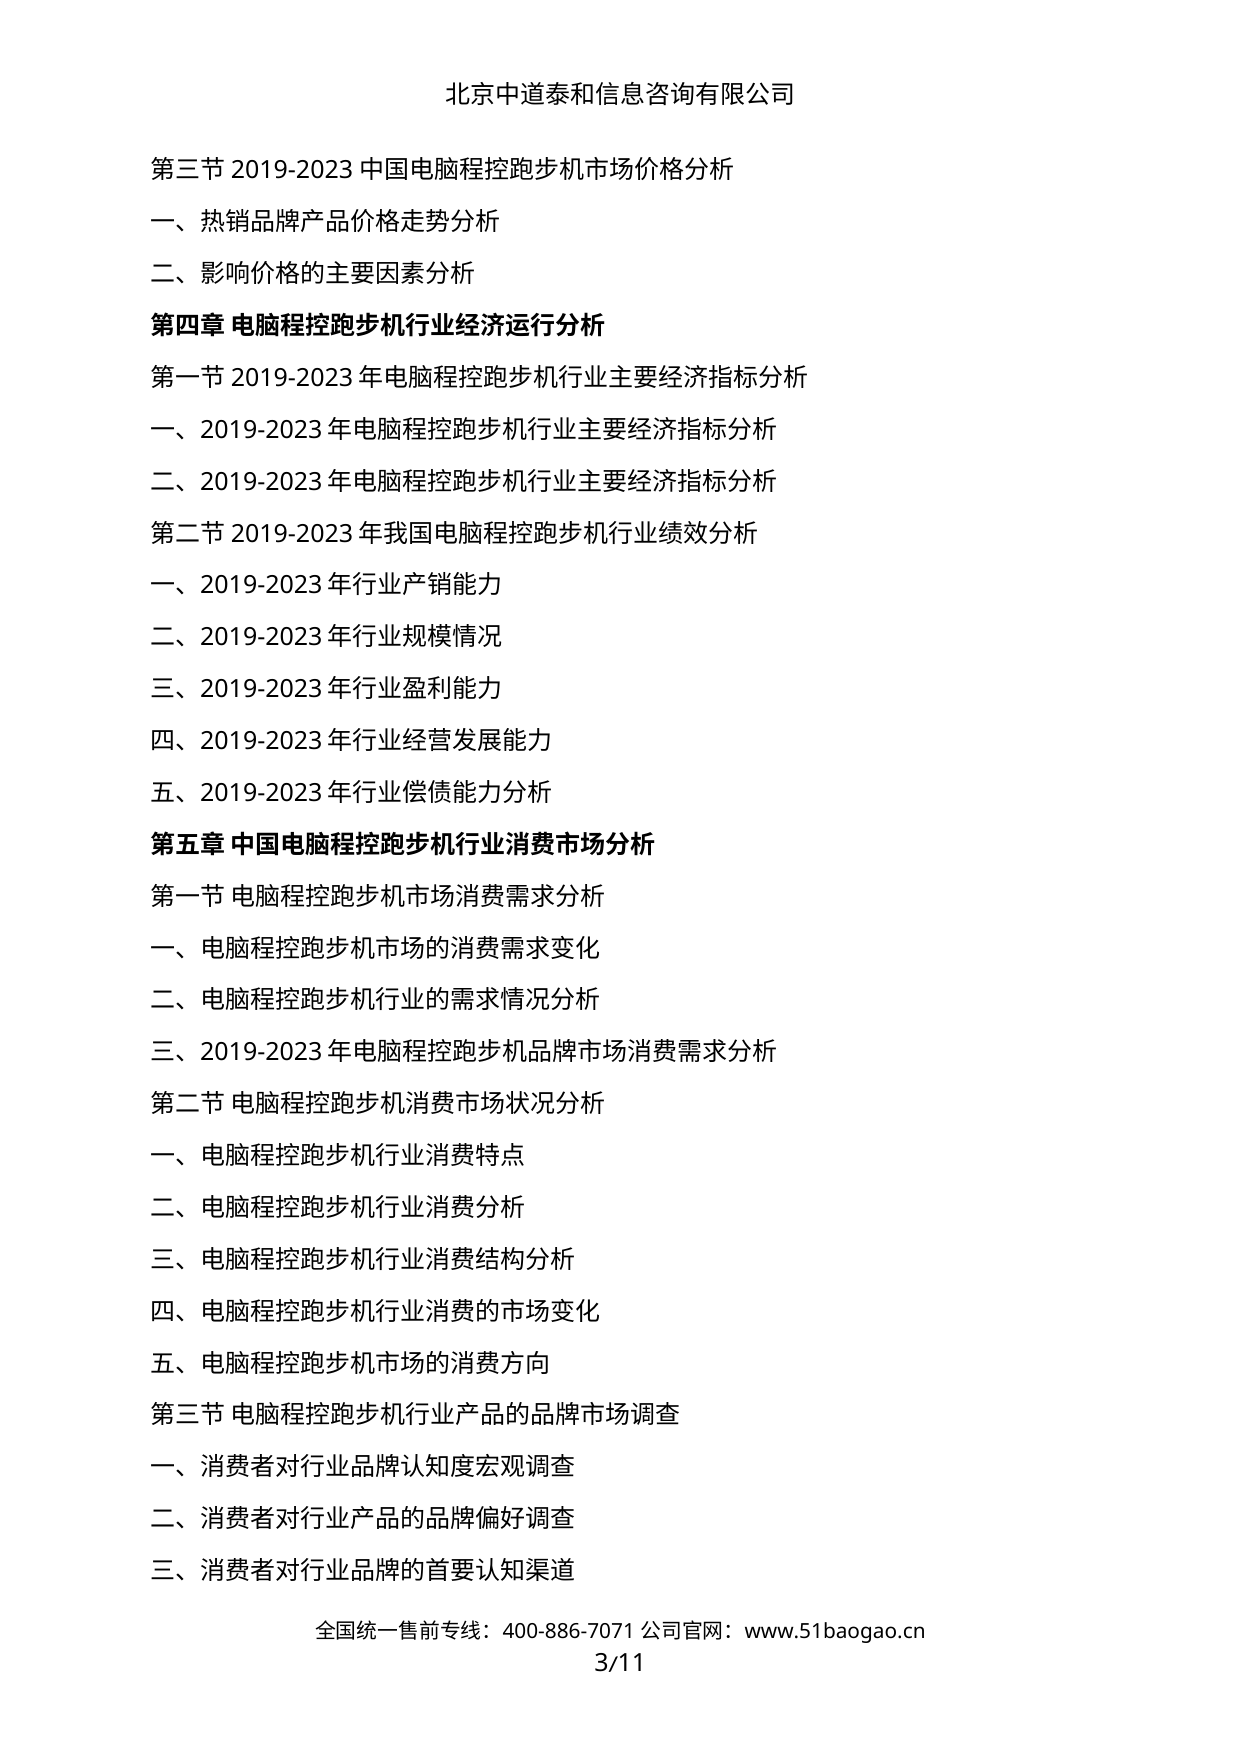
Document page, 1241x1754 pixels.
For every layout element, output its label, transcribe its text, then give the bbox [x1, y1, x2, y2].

text 四、2019-2023年行业经营发展能力 [150, 721, 1090, 757]
text 二、电脑程控跑步机行业的需求情况分析 [150, 980, 1090, 1016]
text 三、2019-2023年行业盈利能力 [150, 669, 1090, 705]
text 一、热销品牌产品价格走势分析 [150, 202, 1090, 238]
text 三、2019-2023年电脑程控跑步机品牌市场消费需求分析 [150, 1032, 1090, 1068]
text 一、电脑程控跑步机市场的消费需求变化 [150, 928, 1090, 964]
text 一、电脑程控跑步机行业消费特点 [150, 1136, 1090, 1172]
text 一、2019-2023年行业产销能力 [150, 565, 1090, 601]
text 五、电脑程控跑步机市场的消费方向 [150, 1343, 1090, 1379]
text 一、消费者对行业品牌认知度宏观调查 [150, 1447, 1090, 1483]
text 二、消费者对行业产品的品牌偏好调查 [150, 1499, 1090, 1535]
text 三、消费者对行业品牌的首要认知渠道 [150, 1551, 1090, 1587]
text 五、2019-2023年行业偿债能力分析 [150, 772, 1090, 809]
text 第三节 2019-2023 中国电脑程控跑步机市场价格分析 [150, 150, 1090, 186]
text 第二节 2019-2023年我国电脑程控跑步机行业绩效分析 [150, 513, 1090, 549]
text 二、2019-2023年行业规模情况 [150, 617, 1090, 653]
text 第三节 电脑程控跑步机行业产品的品牌市场调查 [150, 1395, 1090, 1431]
text 二、2019-2023年电脑程控跑步机行业主要经济指标分析 [150, 461, 1090, 497]
text 第一节 电脑程控跑步机市场消费需求分析 [150, 876, 1090, 912]
text 第四章 电脑程控跑步机行业经济运行分析 [150, 306, 1090, 342]
text 二、电脑程控跑步机行业消费分析 [150, 1187, 1090, 1224]
text 第一节 2019-2023年电脑程控跑步机行业主要经济指标分析 [150, 357, 1090, 394]
text 四、电脑程控跑步机行业消费的市场变化 [150, 1291, 1090, 1327]
text 二、影响价格的主要因素分析 [150, 254, 1090, 290]
text 第二节 电脑程控跑步机消费市场状况分析 [150, 1084, 1090, 1120]
text 三、电脑程控跑步机行业消费结构分析 [150, 1239, 1090, 1276]
text 一、2019-2023年电脑程控跑步机行业主要经济指标分析 [150, 409, 1090, 446]
text 第五章 中国电脑程控跑步机行业消费市场分析 [150, 824, 1090, 861]
